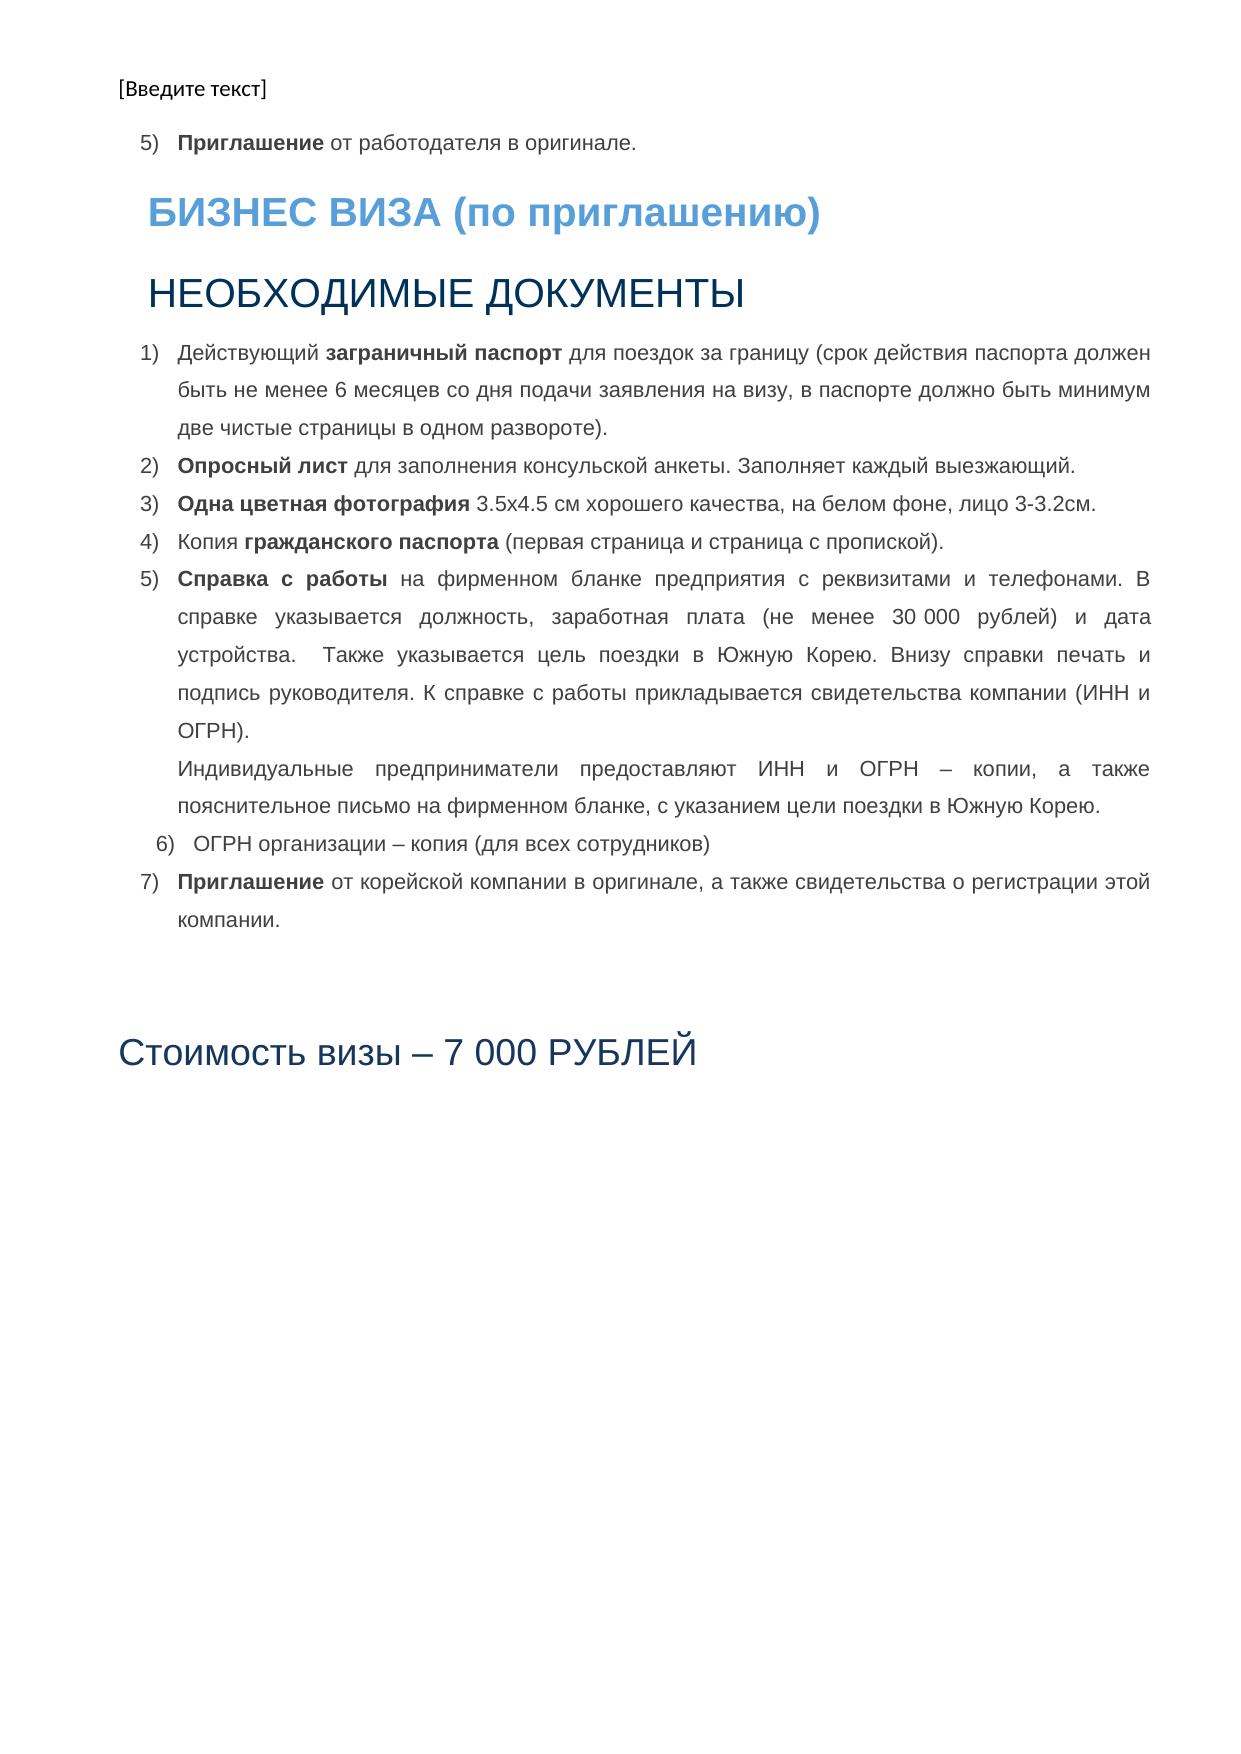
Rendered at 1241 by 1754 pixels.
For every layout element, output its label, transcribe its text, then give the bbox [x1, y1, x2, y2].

list Приглашение от работодателя в оригинале. [140, 130, 1152, 155]
list Индивидуальные предприниматели предоставляют ИНН и ОГРН – копии, а также пояснительное письмо на фирменном бланке, с указанием цели поездки в Южную Корею. [177, 755, 1152, 818]
text Стоимость визы – 7 000 РУБЛЕЙ [118, 1030, 1152, 1073]
list Опросный лист для заполнения консульской анкеты. Заполняет каждый выезжающий. [140, 453, 1152, 478]
text НЕОБХОДИМЫЕ ДОКУМЕНТЫ [118, 269, 1152, 316]
text БИЗНЕС ВИЗА (по приглашению) [118, 188, 1152, 235]
list Одна цветная фотография 3.5х4.5 см хорошего качества, на белом фоне, лицо 3-3.2см. [140, 491, 1152, 516]
list Копия гражданского паспорта (первая страница и страница с пропиской). [140, 528, 1152, 554]
list Справка с работы на фирменном бланке предприятия с реквизитами и телефонами. В справке указывается должность, заработная плата (не менее 30 000 рублей) и дата устройства. Также указывается цель поездки в Южную Корею. Внизу справки печать и подпись руководителя. К справке с работы прикладывается свидетельства компании (ИНН и ОГРН). [140, 566, 1152, 743]
list Приглашение от корейской компании в оригинале, а также свидетельства о регистрации этой компании. [140, 869, 1152, 932]
list ОГРН организации – копия (для всех сотрудников) [156, 831, 1152, 856]
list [140, 339, 1152, 440]
